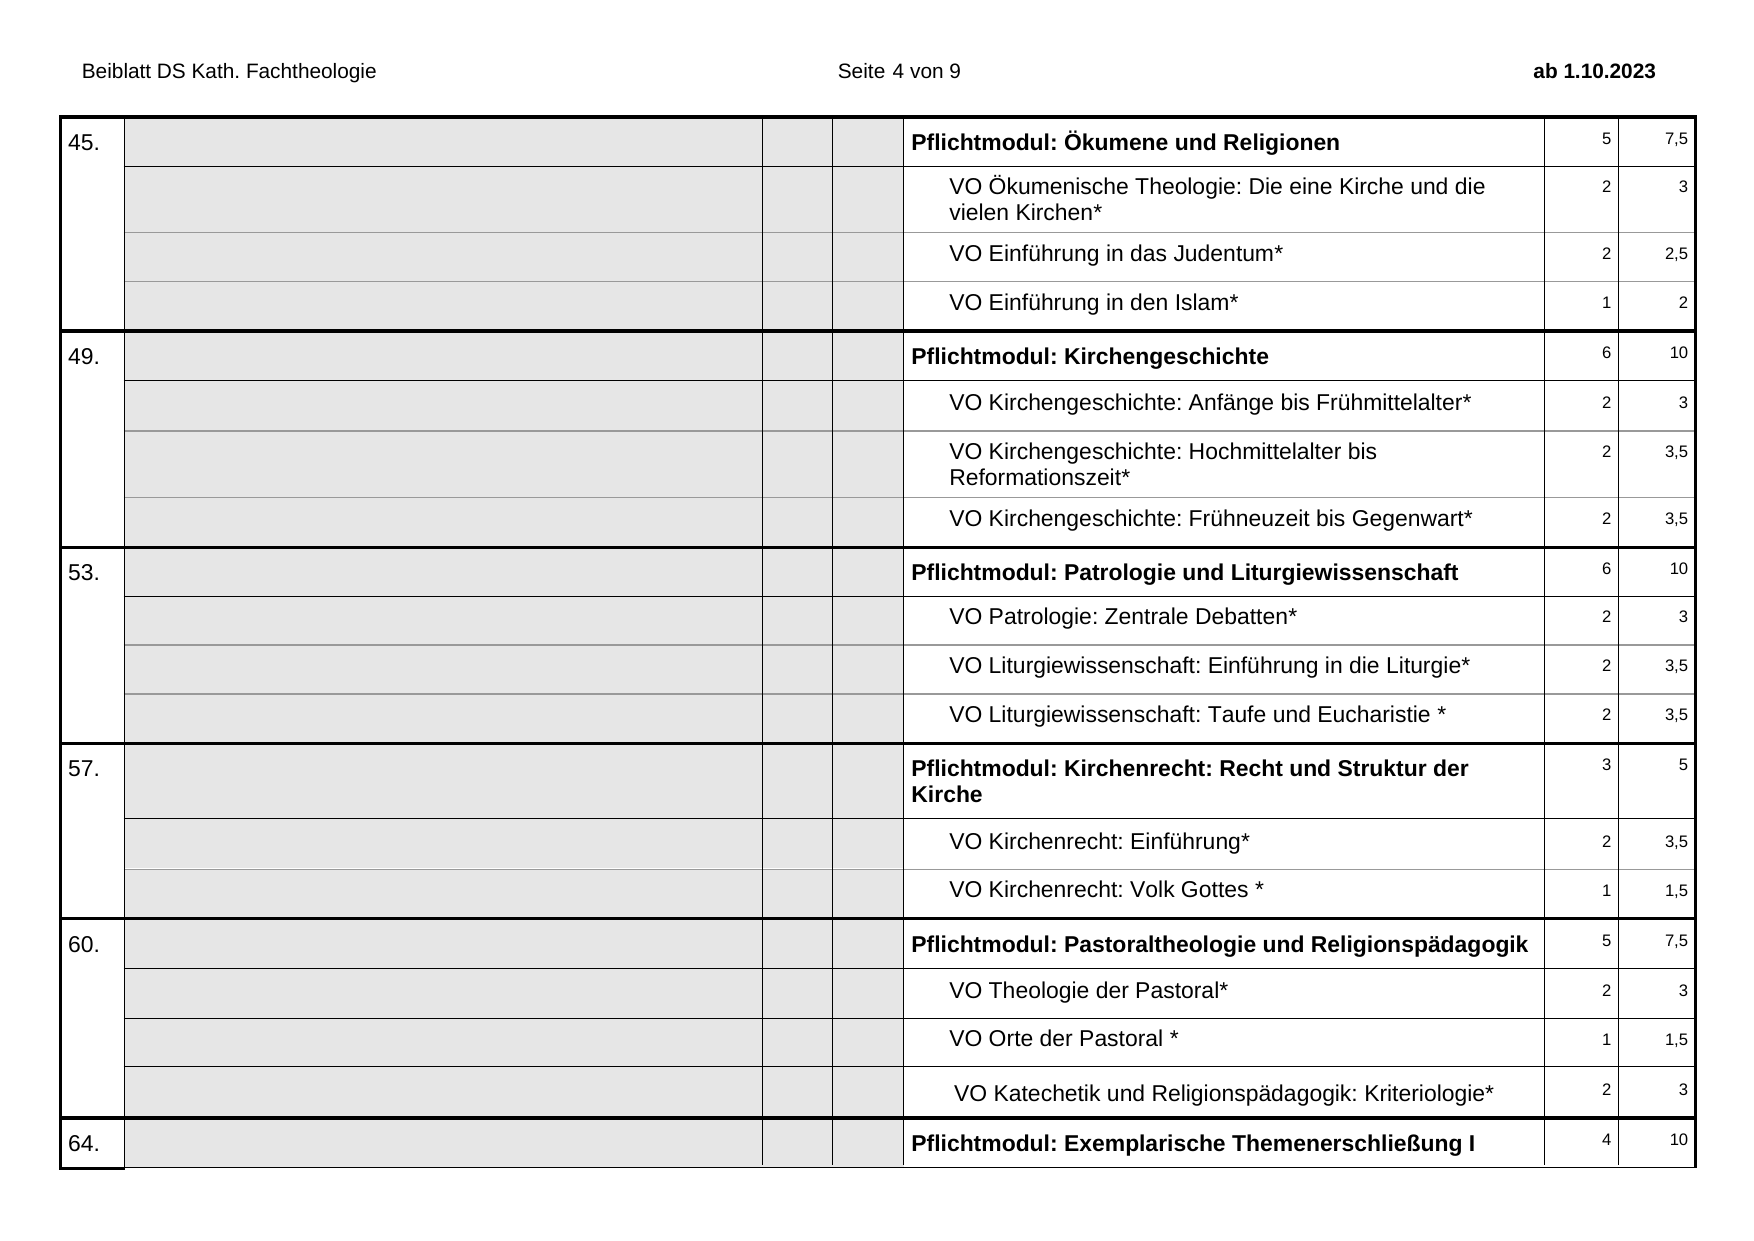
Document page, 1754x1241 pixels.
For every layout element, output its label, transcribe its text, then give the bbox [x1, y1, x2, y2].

table_cell [125, 432, 762, 497]
table_cell Pflichtmodul: Exemplarische Themenerschließung I [904, 1120, 1544, 1167]
table_cell Pflichtmodul: Patrologie und Liturgiewissenschaft [904, 549, 1544, 596]
table_cell [62, 745, 124, 917]
table_cell [763, 233, 832, 281]
table_cell 3 [1619, 167, 1694, 232]
table_cell [833, 1067, 903, 1116]
table_cell [833, 745, 903, 818]
table_cell 2 [1545, 597, 1618, 644]
table_cell 2 [1545, 381, 1618, 430]
table_cell [763, 695, 832, 742]
table_header Pflichtmodul: Ökumene und Religionen [904, 119, 1544, 166]
table_cell 10 [1618, 1120, 1694, 1167]
table_cell [763, 498, 832, 546]
table_cell [125, 969, 762, 1018]
table_cell [125, 819, 762, 868]
table_cell 2 [1545, 233, 1618, 281]
table_cell Pflichtmodul: Pastoraltheologie und Religionspädagogik [904, 920, 1544, 968]
table_cell [125, 920, 762, 968]
table_cell [833, 233, 903, 281]
table_cell [833, 432, 903, 497]
table_cell 2 [1545, 969, 1618, 1018]
table_cell [62, 920, 124, 1116]
table_cell VO Kirchenrecht: Volk Gottes * [904, 870, 1544, 917]
table_cell VO Kirchenrecht: Einführung* [904, 819, 1544, 868]
table_cell [125, 1067, 762, 1116]
table_cell 1,5 [1619, 870, 1694, 917]
table_cell [833, 870, 903, 917]
table_cell [125, 167, 762, 232]
table_cell [833, 381, 903, 430]
table_cell [125, 745, 762, 818]
table_cell [763, 549, 832, 596]
table_cell 2,5 [1619, 233, 1694, 281]
table_cell 6 [1545, 333, 1618, 380]
table_cell [833, 597, 903, 644]
table_cell [833, 920, 903, 968]
table_cell [62, 1120, 124, 1167]
table_cell VO Theologie der Pastoral* [904, 969, 1544, 1018]
table_cell [125, 695, 762, 742]
table_cell 10 [1619, 549, 1694, 596]
table_cell [763, 1067, 832, 1116]
table_cell VO Kirchengeschichte: Hochmittelalter bis Reformationszeit* [904, 432, 1544, 497]
table_cell [763, 870, 832, 917]
table_cell [833, 549, 903, 596]
table_cell 10 [1619, 333, 1694, 380]
table_header [125, 119, 762, 166]
table_cell 3,5 [1619, 498, 1694, 546]
table_cell 2 [1545, 498, 1618, 546]
table_cell [125, 597, 762, 644]
table_cell [833, 969, 903, 1018]
table_cell [125, 870, 762, 917]
table_cell [833, 819, 903, 868]
table_cell VO Ökumenische Theologie: Die eine Kirche und die vielen Kirchen* [904, 167, 1544, 232]
table_cell VO Einführung in den Islam* [904, 282, 1544, 329]
table_cell [763, 1019, 832, 1066]
table_cell [763, 167, 832, 232]
table_header 5 [1545, 119, 1618, 166]
table_cell [763, 969, 832, 1018]
table_header [763, 119, 832, 166]
table_header [833, 119, 903, 166]
table_cell [762, 1120, 833, 1167]
table_cell 3,5 [1619, 432, 1694, 497]
table_cell 3,5 [1619, 695, 1694, 742]
table_cell [763, 432, 832, 497]
table_cell 5 [1619, 745, 1694, 818]
table_cell 5 [1545, 920, 1618, 968]
table_cell [833, 1019, 903, 1066]
table_cell [763, 646, 832, 693]
table_cell 2 [1545, 646, 1618, 693]
table_cell 2 [1545, 167, 1618, 232]
table_cell VO Patrologie: Zentrale Debatten* [904, 597, 1544, 644]
table_cell [833, 333, 903, 380]
table_cell [833, 282, 903, 329]
table_cell 1 [1545, 282, 1618, 329]
table_cell [833, 646, 903, 693]
table_header [62, 119, 124, 329]
table_cell 7,5 [1619, 920, 1694, 968]
table_cell 6 [1545, 549, 1618, 596]
table_cell [763, 920, 832, 968]
table_cell 2 [1545, 432, 1618, 497]
table_cell 3 [1619, 969, 1694, 1018]
table_cell VO Liturgiewissenschaft: Einführung in die Liturgie* [904, 646, 1544, 693]
table_cell 2 [1545, 819, 1618, 868]
table_cell 3 [1619, 1067, 1694, 1116]
table_cell 2 [1619, 282, 1694, 329]
table_cell [763, 282, 832, 329]
table_cell VO Kirchengeschichte: Frühneuzeit bis Gegenwart* [904, 498, 1544, 546]
table_cell [763, 745, 832, 818]
table_cell [125, 233, 762, 281]
table_header 7,5 [1619, 119, 1694, 166]
table_cell 3 [1545, 745, 1618, 818]
table_cell [763, 333, 832, 380]
table_cell [125, 381, 762, 430]
table_cell 3 [1619, 381, 1694, 430]
table_cell 1 [1545, 1019, 1618, 1066]
table_cell VO Orte der Pastoral * [904, 1019, 1544, 1066]
table_cell [833, 498, 903, 546]
table_cell Pflichtmodul: Kirchenrecht: Recht und Struktur der Kirche [904, 745, 1544, 818]
table_cell 1 [1545, 870, 1618, 917]
table_cell [125, 498, 762, 546]
table_cell 3,5 [1619, 819, 1694, 868]
table_cell VO Katechetik und Religionspädagogik: Kriteriologie* [904, 1067, 1544, 1116]
table_cell 3 [1619, 597, 1694, 644]
table_cell [125, 549, 762, 596]
table_cell [763, 381, 832, 430]
table_cell [763, 597, 832, 644]
table_cell [125, 1019, 762, 1066]
table_cell VO Einführung in das Judentum* [904, 233, 1544, 281]
table_cell [62, 549, 124, 742]
table_cell [833, 1120, 904, 1167]
table_cell [125, 1120, 762, 1167]
table_cell [833, 695, 903, 742]
table_cell 2 [1545, 695, 1618, 742]
table_cell 4 [1545, 1120, 1618, 1167]
table_cell [125, 282, 762, 329]
table_cell 1,5 [1619, 1019, 1694, 1066]
table_cell [833, 167, 903, 232]
table_cell 2 [1545, 1067, 1618, 1116]
table_cell [125, 646, 762, 693]
table_cell Pflichtmodul: Kirchengeschichte [904, 333, 1544, 380]
table_cell [125, 333, 762, 380]
table_cell VO Kirchengeschichte: Anfänge bis Frühmittelalter* [904, 381, 1544, 430]
table_cell 3,5 [1619, 646, 1694, 693]
table_cell [763, 819, 832, 868]
table_cell [62, 333, 124, 546]
table_cell VO Liturgiewissenschaft: Taufe und Eucharistie * [904, 695, 1544, 742]
